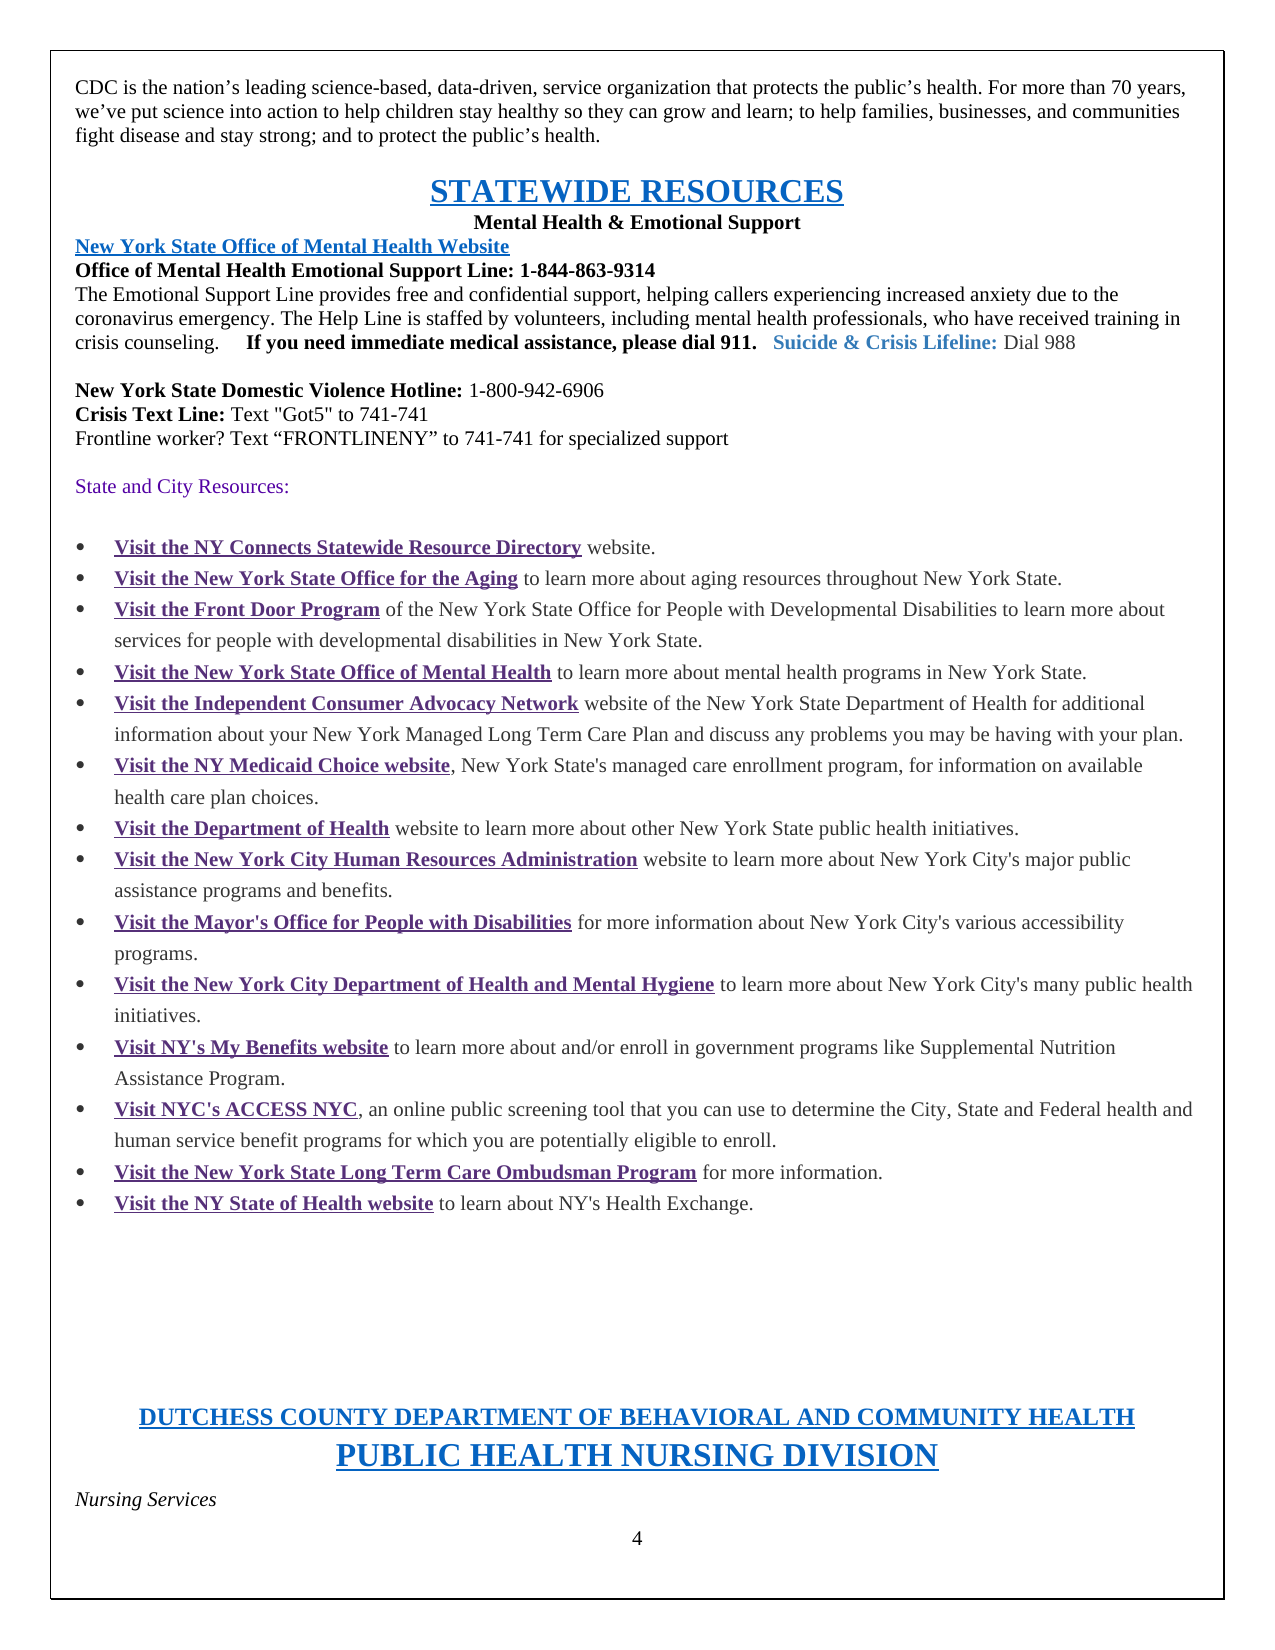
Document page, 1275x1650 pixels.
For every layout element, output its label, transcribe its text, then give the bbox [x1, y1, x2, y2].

list Visit the New York City Department of Health and Mental Hygiene to learn more about New York City's many public health initiatives. [76, 965, 1199, 1027]
list Visit the New York State Long Term Care Ombudsman Program for more information. [77, 1152, 1199, 1184]
text Office of Mental Health Emotional Support Line: 1-844-863-9314 The Emotional Support Line provides free and confidential support, helping callers experiencing increased anxiety due to the coronavirus emergency. The Help Line is staffed by volunteers, including mental health professionals, who have received training in crisis counseling. If you need immediate medical assistance, please dial 911. Suicide & Crisis Lifeline: Dial 988 New York State Domestic Violence Hotline: 1-800-942-6906 Crisis Text Line: Text "Got5" to 741-741 Frontline worker? Text “FRONTLINENY” to 741-741 for specialized support [75, 258, 1199, 450]
text PUBLIC HEALTH NURSING DIVISION [75, 1436, 1199, 1474]
list Visit the Independent Consumer Advocacy Network website of the New York State Department of Health for additional information about your New York Managed Long Term Care Plan and discuss any problems you may be having with your plan. [77, 684, 1199, 746]
list Visit the New York State Office of Mental Health to learn more about mental health programs in New York State. [77, 652, 1199, 684]
list Visit the NY Medicaid Choice website, New York State's managed care enrollment program, for information on available health care plan choices. [77, 746, 1199, 809]
list Visit NY's My Benefits website to learn more about and/or enroll in government programs like Supplemental Nutrition Assistance Program. [77, 1027, 1199, 1090]
list Visit the NY Connects Statewide Resource Directory website. [77, 527, 1199, 559]
list Visit the Mayor's Office for People with Disabilities for more information about New York City's various accessibility programs. [77, 902, 1199, 965]
list Visit the NY State of Health website to learn about NY's Health Exchange. [77, 1184, 1199, 1215]
text CDC is the nation’s leading science-based, data-driven, service organization that protects the public’s health. For more than 70 years, we’ve put science into action to help children stay healthy so they can grow and learn; to help families, businesses, and communities fight disease and stay strong; and to protect the public’s health. [601, 75, 1199, 147]
list Visit the Front Door Program of the New York State Office for People with Developmental Disabilities to learn more about services for people with developmental disabilities in New York State. [77, 590, 1199, 652]
text New York State Office of Mental Health Website [75, 234, 1199, 258]
list Visit the New York City Human Resources Administration website to learn more about New York City's major public assistance programs and benefits. [77, 840, 1199, 902]
list Visit the New York State Office for the Aging to learn more about aging resources throughout New York State. [77, 559, 1199, 590]
subtitle Mental Health & Emotional Support [75, 209, 1199, 234]
text Nursing Services [75, 1487, 1199, 1511]
text State and City Resources: [75, 474, 1199, 498]
list Visit the Department of Health website to learn more about other New York State public health initiatives. [77, 809, 1199, 840]
text Dutchess County department of BEHAVIORAL AND COMMUNITY HEALTH [75, 1402, 1199, 1431]
list Visit NYC's ACCESS NYC, an online public screening tool that you can use to determine the City, State and Federal health and human service benefit programs for which you are potentially eligible to enroll. [77, 1090, 1199, 1152]
text STATEWIDE RESOURCES [75, 171, 1199, 209]
